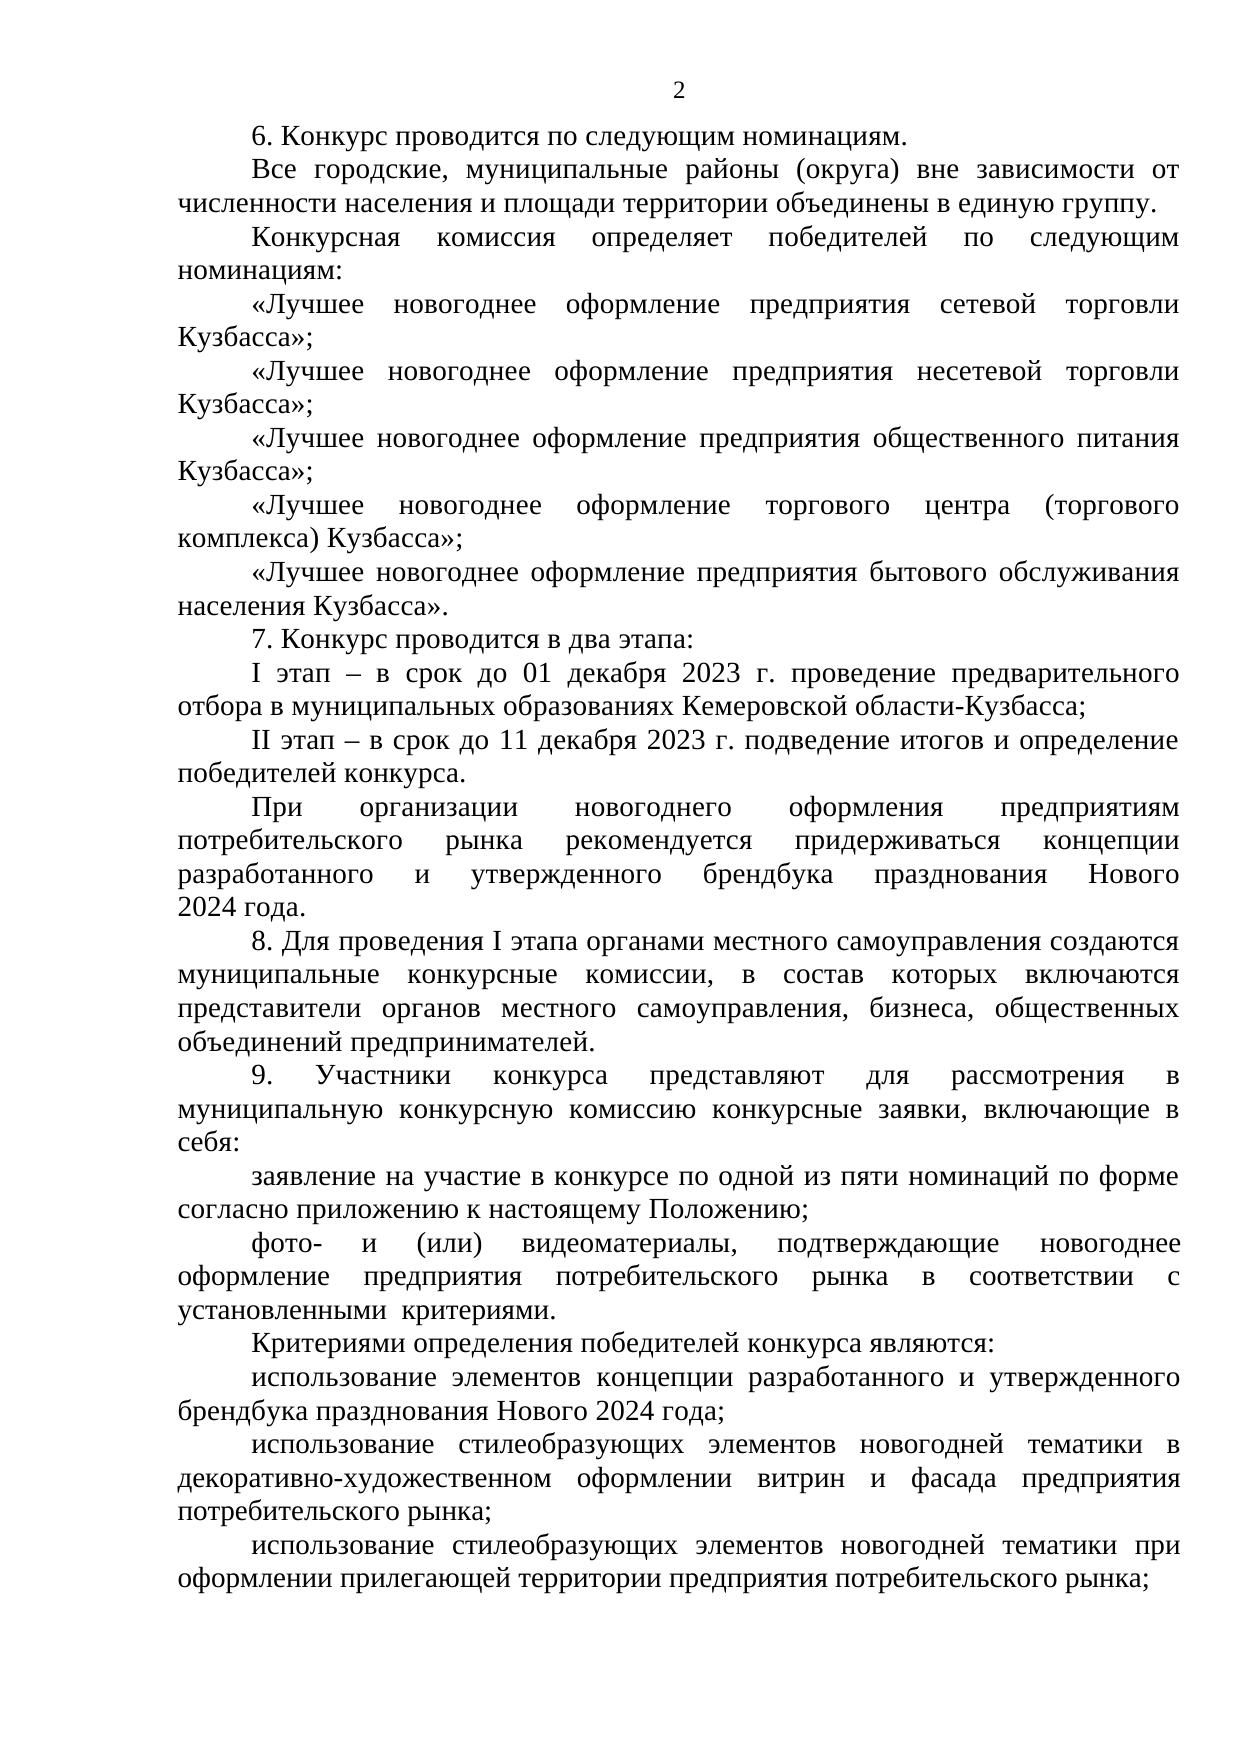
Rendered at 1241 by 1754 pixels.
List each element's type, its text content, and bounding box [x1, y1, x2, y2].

text Все городские, муниципальные районы (округа) вне зависимости от численности населения и площади территории объединены в единую группу. [177, 152, 1181, 219]
text «Лучшее новогоднее оформление предприятия сетевой торговли Кузбасса»; [177, 286, 1181, 353]
text «Лучшее новогоднее оформление предприятия несетевой торговли Кузбасса»; [177, 353, 1181, 420]
text Критериями определения победителей конкурса являются: [177, 1326, 1181, 1359]
text использование элементов концепции разработанного и утвержденного брендбука празднования Нового 2024 года; [177, 1359, 1181, 1426]
text I этап – в срок до 01 декабря 2023 г. проведение предварительного отбора в муниципальных образованиях Кемеровской области-Кузбасса; [177, 655, 1181, 722]
text заявление на участие в конкурсе по одной из пяти номинаций по форме согласно приложению к настоящему Положению; [177, 1158, 1181, 1225]
text 6. Конкурс проводится по следующим номинациям. [177, 118, 1181, 152]
text «Лучшее новогоднее оформление предприятия бытового обслуживания населения Кузбасса». [177, 554, 1181, 621]
text При организации новогоднего оформления предприятиям потребительского рынка рекомендуется придерживаться концепции разработанного и утвержденного брендбука празднования Нового 2024 года. [177, 789, 1181, 923]
text использование стилеобразующих элементов новогодней тематики при оформлении прилегающей территории предприятия потребительского рынка; [177, 1527, 1181, 1594]
text 7. Конкурс проводится в два этапа: [177, 621, 1181, 655]
text «Лучшее новогоднее оформление предприятия общественного питания Кузбасса»; [177, 420, 1181, 487]
text 8. Для проведения I этапа органами местного самоуправления создаются муниципальные конкурсные комиссии, в состав которых включаются представители органов местного самоуправления, бизнеса, общественных объединений предпринимателей. [177, 923, 1181, 1057]
text Конкурсная комиссия определяет победителей по следующим номинациям: [177, 219, 1181, 286]
text «Лучшее новогоднее оформление торгового центра (торгового комплекса) Кузбасса»; [177, 487, 1181, 554]
text II этап – в срок до 11 декабря 2023 г. подведение итогов и определение победителей конкурса. [177, 722, 1181, 789]
text 9. Участники конкурса представляют для рассмотрения в муниципальную конкурсную комиссию конкурсные заявки, включающие в себя: [177, 1057, 1181, 1158]
text фото- и (или) видеоматериалы, подтверждающие новогоднее оформление предприятия потребительского рынка в соответствии с установленными критериями. [177, 1225, 1181, 1326]
text использование стилеобразующих элементов новогодней тематики в декоративно-художественном оформлении витрин и фасада предприятия потребительского рынка; [177, 1426, 1181, 1527]
